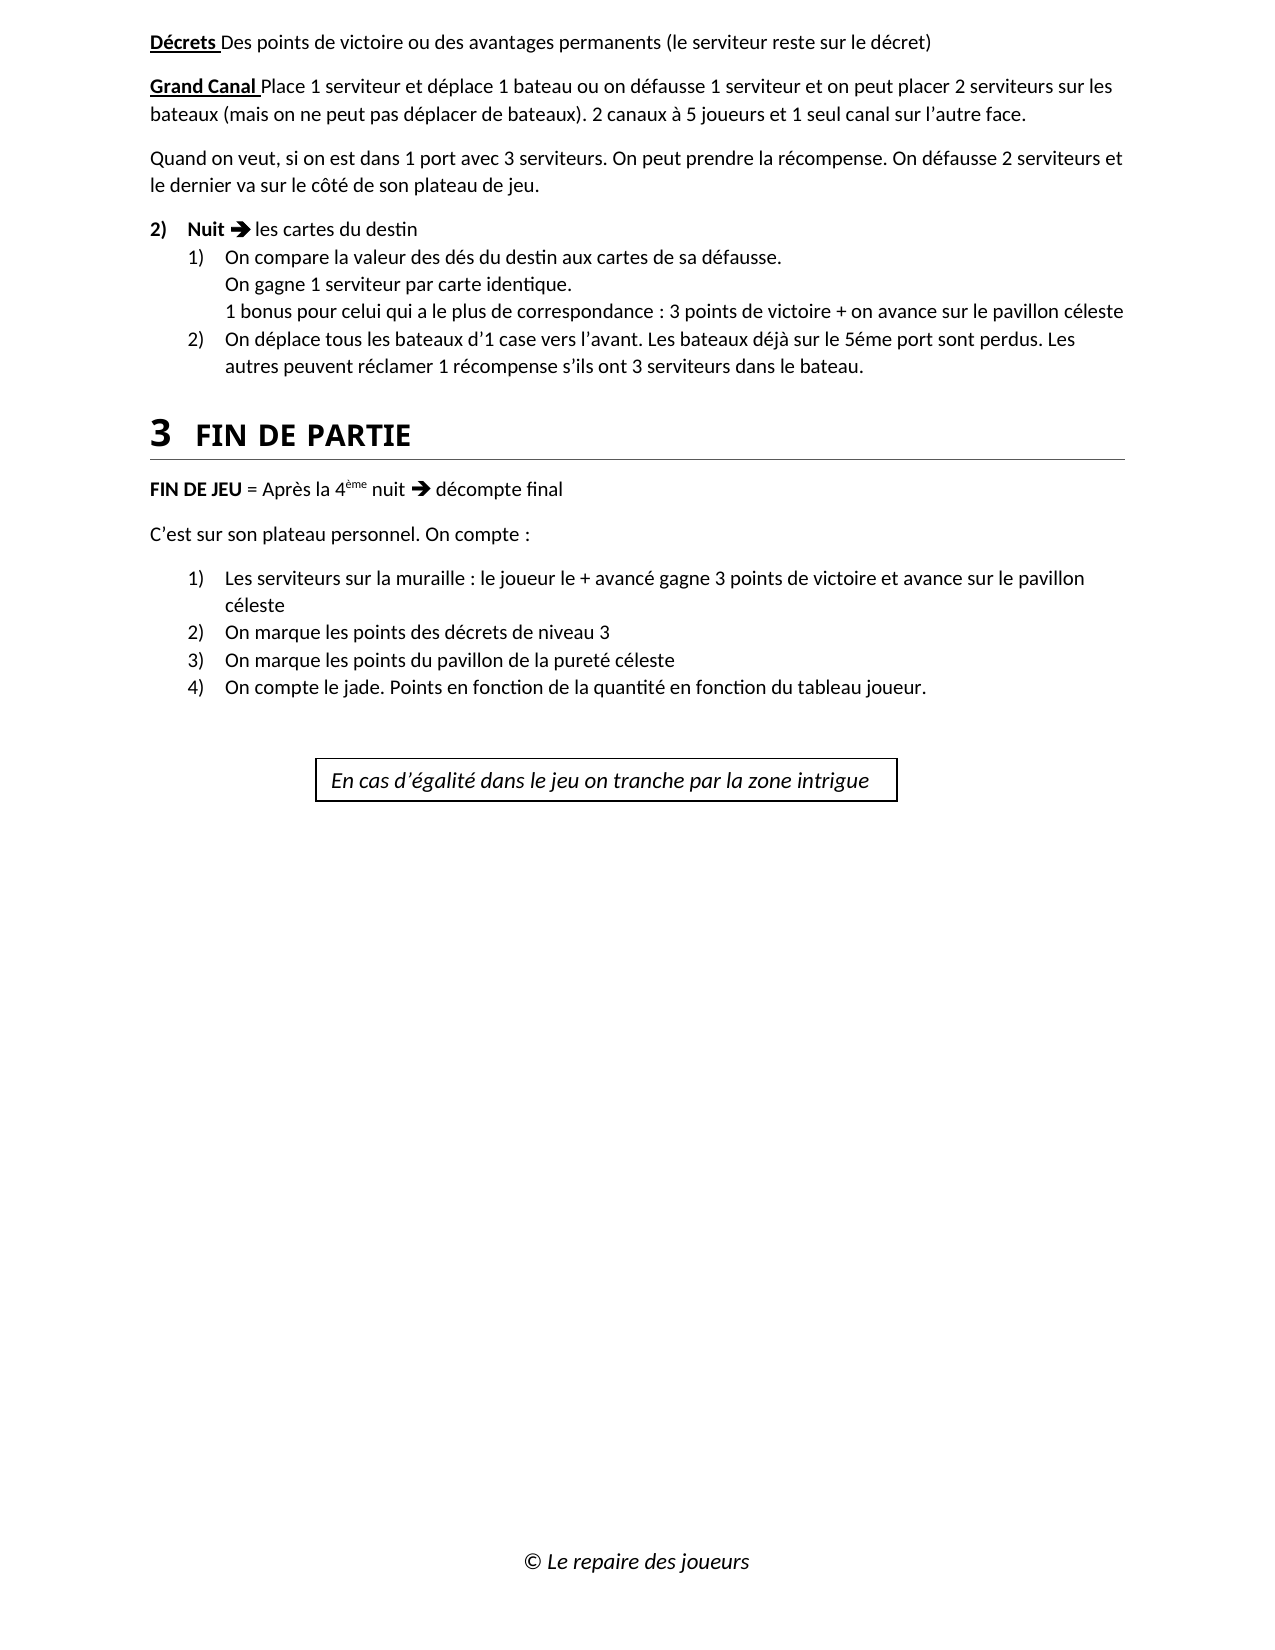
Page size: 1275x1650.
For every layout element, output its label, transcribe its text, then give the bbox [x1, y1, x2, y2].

list On gagne 1 serviteur par carte identique. [225, 271, 1125, 297]
list On marque les points du pavillon de la pureté céleste [187, 647, 1125, 672]
list On compte le jade. Points en fonction de la quantité en fonction du tableau joueur. [187, 674, 1125, 700]
text Décrets Des points de victoire ou des avantages permanents (le serviteur reste sur le décret) [150, 29, 1125, 55]
text Grand Canal Place 1 serviteur et déplace 1 bateau ou on défausse 1 serviteur et on peut placer 2 serviteurs sur les bateaux (mais on ne peut pas déplacer de bateaux). 2 canaux à 5 joueurs et 1 seul canal sur l’autre face. [150, 74, 1125, 126]
list Les serviteurs sur la muraille : le joueur le + avancé gagne 3 points de victoire et avance sur le pavillon céleste [187, 565, 1125, 618]
text C’est sur son plateau personnel. On compte : [150, 521, 1125, 546]
text Quand on veut, si on est dans 1 port avec 3 serviteurs. On peut prendre la récompense. On défausse 2 serviteurs et le dernier va sur le côté de son plateau de jeu. [150, 145, 1125, 198]
list Nuit les cartes du destin [150, 217, 1125, 242]
list On marque les points des décrets de niveau 3 [187, 619, 1125, 645]
subtitle fin de partie [150, 406, 1125, 459]
list 1 bonus pour celui qui a le plus de correspondance : 3 points de victoire + on avance sur le pavillon céleste [225, 299, 1125, 324]
list On déplace tous les bateaux d’1 case vers l’avant. Les bateaux déjà sur le 5éme port sont perdus. Les autres peuvent réclamer 1 récompense s’ils ont 3 serviteurs dans le bateau. [187, 326, 1125, 379]
text FIN DE JEU = Après la 4ème nuit décompte final [150, 477, 1125, 502]
list On compare la valeur des dés du destin aux cartes de sa défausse. [187, 244, 1125, 269]
